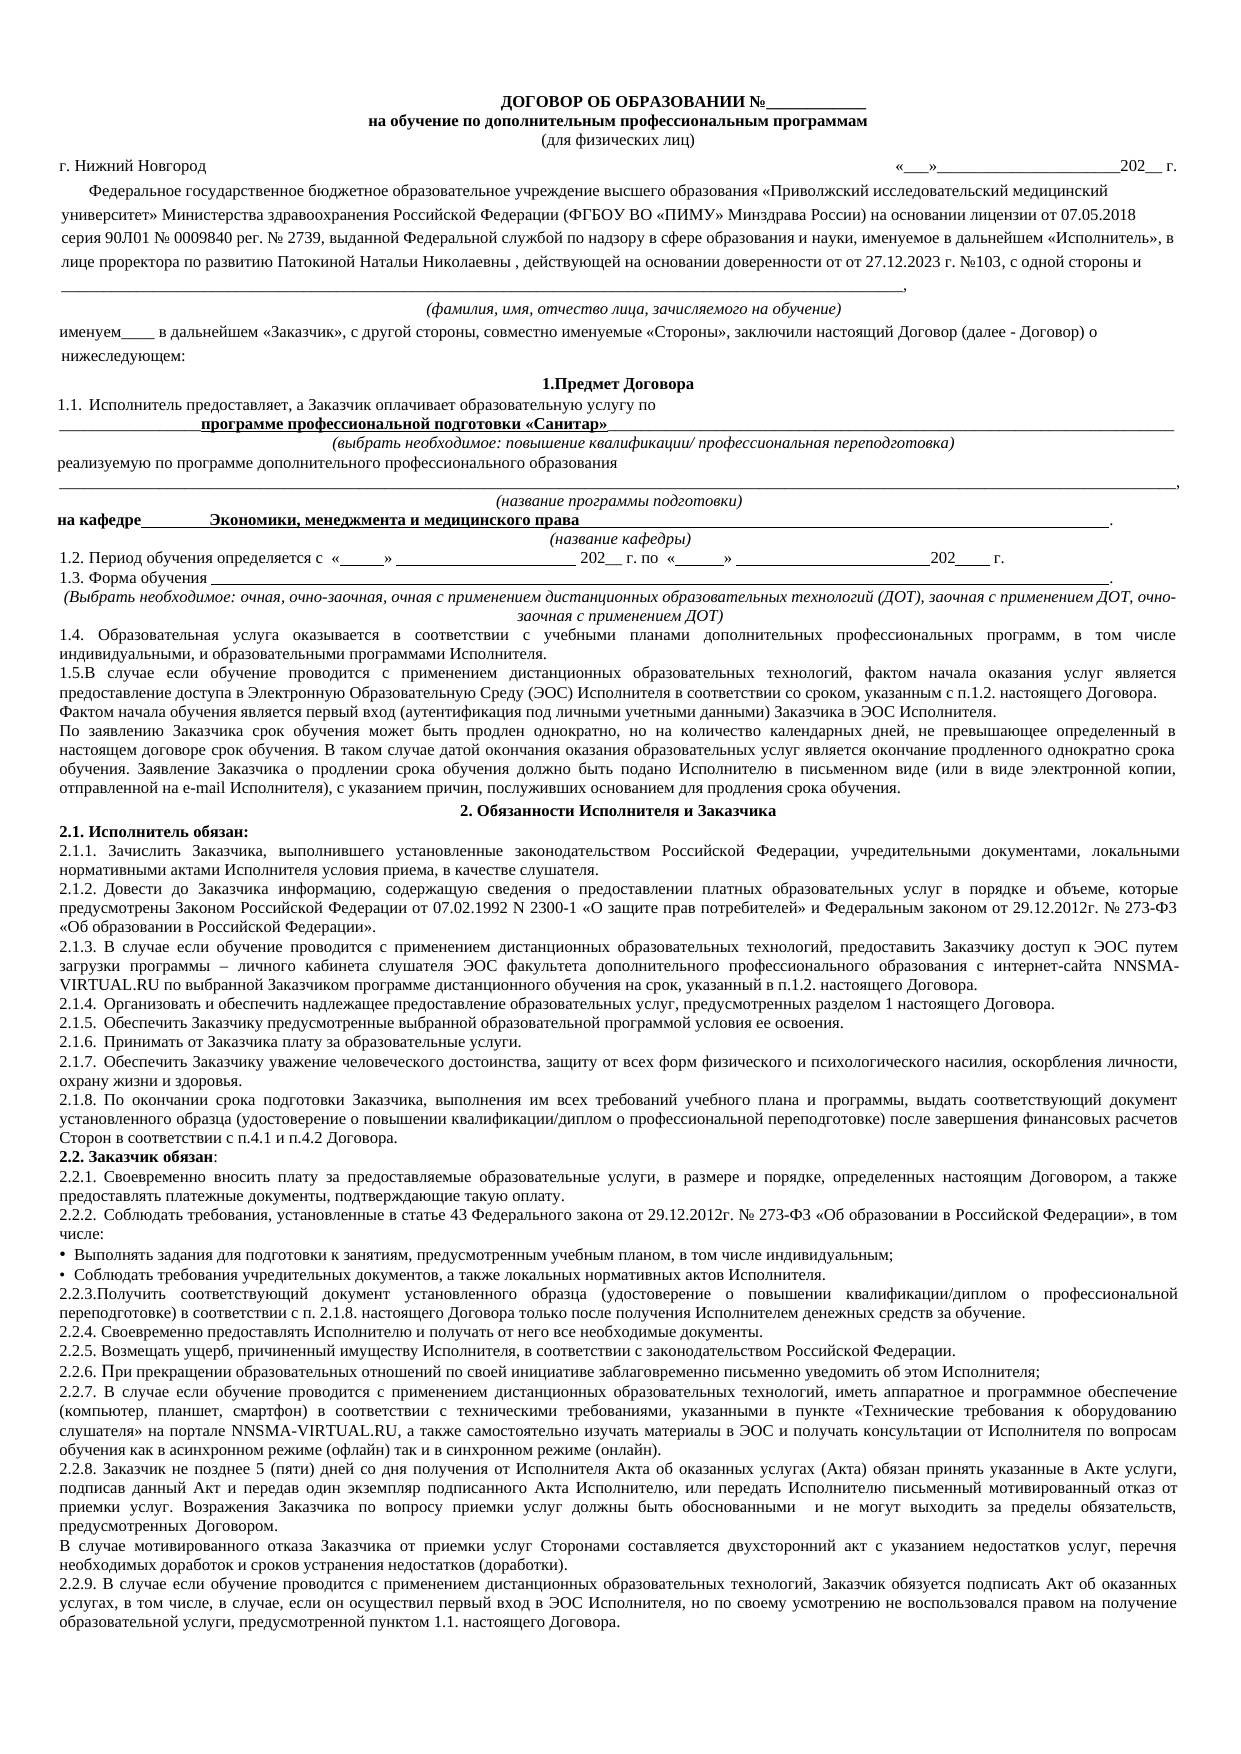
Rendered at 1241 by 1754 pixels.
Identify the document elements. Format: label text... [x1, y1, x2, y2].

list Форма обучения . [59, 567, 1181, 587]
list (выбрать необходимое: повышение квалификации/ профессиональная переподготовка) [101, 433, 1181, 452]
list Период обучения определяется с « » 202__ г. по « » 202 г. [59, 548, 1181, 567]
text на обучение по дополнительным профессиональным программам [59, 111, 1177, 130]
list По окончании срока подготовки Заказчика, выполнения им всех требований учебного плана и программы, выдать соответствующий документ установленного образца (удостоверение о повышении квалификации/диплом о профессиональной переподготовке) после завершения финансовых расчетов Сторон в соответствии с п.4.1 и п.4.2 Договора. [59, 1090, 1179, 1147]
text 2.2.8. Заказчик не позднее 5 (пяти) дней со дня получения от Исполнителя Акта об оказанных услугах (Акта) обязан принять указанные в Акте услуги, подписав данный Акт и передав один экземпляр подписанного Акта Исполнителю, или передать Исполнителю письменный мотивированный отказ от приемки услуг. Возражения Заказчика по вопросу приемки услуг должны быть обоснованными и не могут выходить за пределы обязательств, предусмотренных Договором. [59, 1459, 1179, 1535]
text 2.2.3.Получить соответствующий документ установленного образца (удостоверение о повышении квалификации/диплом о профессиональной переподготовке) в соответствии с п. 2.1.8. настоящего Договора только после получения Исполнителем денежных средств за обучение. [59, 1284, 1179, 1322]
text 2. Обязанности Исполнителя и Заказчика [59, 797, 1177, 821]
text (для физических лиц) [59, 130, 1177, 149]
text По заявлению Заказчика срок обучения может быть продлен однократно, но на количество календарных дней, не превышающее определенный в настоящем договоре срок обучения. В таком случае датой окончания оказания образовательных услуг является окончание продленного однократно срока обучения. Заявление Заказчика о продлении срока обучения должно быть подано Исполнителю в письменном виде (или в виде электронной копии, отправленной на e-mail Исполнителя), с указанием причин, послуживших основанием для продления срока обучения. [59, 721, 1177, 797]
list Обеспечить Заказчику уважение человеческого достоинства, защиту от всех форм физического и психологического насилия, оскорбления личности, охрану жизни и здоровья. [59, 1051, 1179, 1090]
list _________________программе профессиональной подготовки «Санитар»____________________________________________________________________ [59, 414, 1181, 433]
list (Выбрать необходимое: очная, очно-заочная, очная с применением дистанционных образовательных технологий (ДОТ), заочная с применением ДОТ, очно-заочная с применением ДОТ) [59, 587, 1181, 625]
text 1.Предмет Договора [542, 366, 1177, 395]
list Выполнять задания для подготовки к занятиям, предусмотренным учебным планом, в том числе индивидуальным; [59, 1243, 1179, 1264]
table_header «___»______________________202__ г. [620, 149, 1192, 178]
text 2.2.5. Возмещать ущерб, причиненный имуществу Исполнителя, в соответствии с законодательством Российской Федерации. [59, 1341, 1179, 1360]
text Фактом начала обучения является первый вход (аутентификация под личными учетными данными) Заказчика в ЭОС Исполнителя. [59, 702, 1177, 721]
text 2.2.4. Своевременно предоставлять Исполнителю и получать от него все необходимые документы. [59, 1322, 1179, 1341]
text 2.2.6. При прекращении образовательных отношений по своей инициативе заблаговременно письменно уведомить об этом Исполнителя; [59, 1360, 1179, 1382]
list на кафедре Экономики, менеджмента и медицинского права . [57, 510, 1181, 529]
text 1.5.В случае если обучение проводится с применением дистанционных образовательных технологий, фактом начала оказания услуг является предоставление доступа в Электронную Образовательную Среду (ЭОС) Исполнителя в соответствии со сроком, указанным с п.1.2. настоящего Договора. [59, 663, 1177, 702]
list реализуемую по программе дополнительного профессионального образования ______________________________________________________________________________________________________________________________________, [57, 452, 1181, 491]
list (название программы подготовки) [57, 491, 1181, 510]
text 2.2.7. В случае если обучение проводится с применением дистанционных образовательных технологий, иметь аппаратное и программное обеспечение (компьютер, планшет, смартфон) в соответствии с техническими требованиями, указанными в пункте «Технические требования к оборудованию слушателя» на портале NNSMA-VIRTUAL.RU, а также самостоятельно изучать материалы в ЭОС и получать консультации от Исполнителя по вопросам обучения как в асинхронном режиме (офлайн) так и в синхронном режиме (онлайн). [59, 1382, 1179, 1459]
list Организовать и обеспечить надлежащее предоставление образовательных услуг, предусмотренных разделом 1 настоящего Договора. [59, 994, 1179, 1013]
text ДОГОВОР ОБ ОБРАЗОВАНИИ №____________ [185, 92, 1181, 111]
text (фамилия, имя, отчество лица, зачисляемого на обучение) [61, 295, 1179, 319]
list Исполнитель предоставляет, а Заказчик оплачивает образовательную услугу по [57, 395, 1181, 414]
text 1.4. Образовательная услуга оказывается в соответствии с учебными планами дополнительных профессиональных программ, в том числе индивидуальными, и образовательными программами Исполнителя. [59, 625, 1177, 663]
text 2.1.1. Зачислить Заказчика, выполнившего установленные законодательством Российской Федерации, учредительными документами, локальными нормативными актами Исполнителя условия приема, в качестве слушателя. [59, 841, 1181, 879]
list (название кафедры) [59, 529, 1181, 548]
text 2.2.9. В случае если обучение проводится с применением дистанционных образовательных технологий, Заказчик обязуется подписать Акт об оказанных услугах, в том числе, в случае, если он осуществил первый вход в ЭОС Исполнителя, но по своему усмотрению не воспользовался правом на получение образовательной услуги, предусмотренной пунктом 1.1. настоящего Договора. [59, 1574, 1179, 1631]
table_header г. Нижний Новгород [48, 149, 620, 178]
text В случае мотивированного отказа Заказчика от приемки услуг Сторонами составляется двухсторонний акт с указанием недостатков услуг, перечня необходимых доработок и сроков устранения недостатков (доработки). [59, 1535, 1179, 1574]
list Довести до Заказчика информацию, содержащую сведения о предоставлении платных образовательных услуг в порядке и объеме, которые предусмотрены Законом Российской Федерации от 07.02.1992 N 2300-1 «О защите прав потребителей» и Федеральным законом от 29.12.2012г. № 273-Ф3 «Об образовании в Российской Федерации». [59, 879, 1179, 936]
list Принимать от Заказчика плату за образовательные услуги. [59, 1032, 1181, 1051]
text • Соблюдать требования учредительных документов, а также локальных нормативных актов Исполнителя. [59, 1264, 1179, 1284]
text 2.2. Заказчик обязан: [59, 1147, 1181, 1166]
list Своевременно вносить плату за предоставляемые образовательные услуги, в размере и порядке, определенных настоящим Договором, а также предоставлять платежные документы, подтверждающие такую оплату. [59, 1166, 1179, 1205]
text Федеральное государственное бюджетное образовательное учреждение высшего образования «Приволжский исследовательский медицинский университет» Министерства здравоохранения Российской Федерации (ФГБОУ ВО «ПИМУ» Минздрава России) на основании лицензии от 07.05.2018 серия 90Л01 № 0009840 рег. № 2739, выданной Федеральной службой по надзору в сфере образования и науки, именуемое в дальнейшем «Исполнитель», в лице проректора по развитию Патокиной Натальи Николаевны , действующей на основании доверенности от от 27.12.2023 г. №103, с одной стороны и _____________________________________________________________________________________________________, [61, 178, 1179, 295]
text именуем____ в дальнейшем «Заказчик», с другой стороны, совместно именуемые «Стороны», заключили настоящий Договор (далее - Договор) о нижеследующем: [59, 319, 1179, 366]
text 2.1. Исполнитель обязан: [59, 821, 1181, 841]
list Соблюдать требования, установленные в статье 43 Федерального закона от 29.12.2012г. № 273-Ф3 «Об образовании в Российской Федерации», в том числе: [59, 1205, 1179, 1243]
list Обеспечить Заказчику предусмотренные выбранной образовательной программой условия ее освоения. [59, 1013, 1181, 1032]
list В случае если обучение проводится с применением дистанционных образовательных технологий, предоставить Заказчику доступ к ЭОС путем загрузки программы – личного кабинета слушателя ЭОС факультета дополнительного профессионального образования с интернет-сайта NNSMA-VIRTUAL.RU по выбранной Заказчиком программе дистанционного обучения на срок, указанный в п.1.2. настоящего Договора. [59, 936, 1179, 994]
